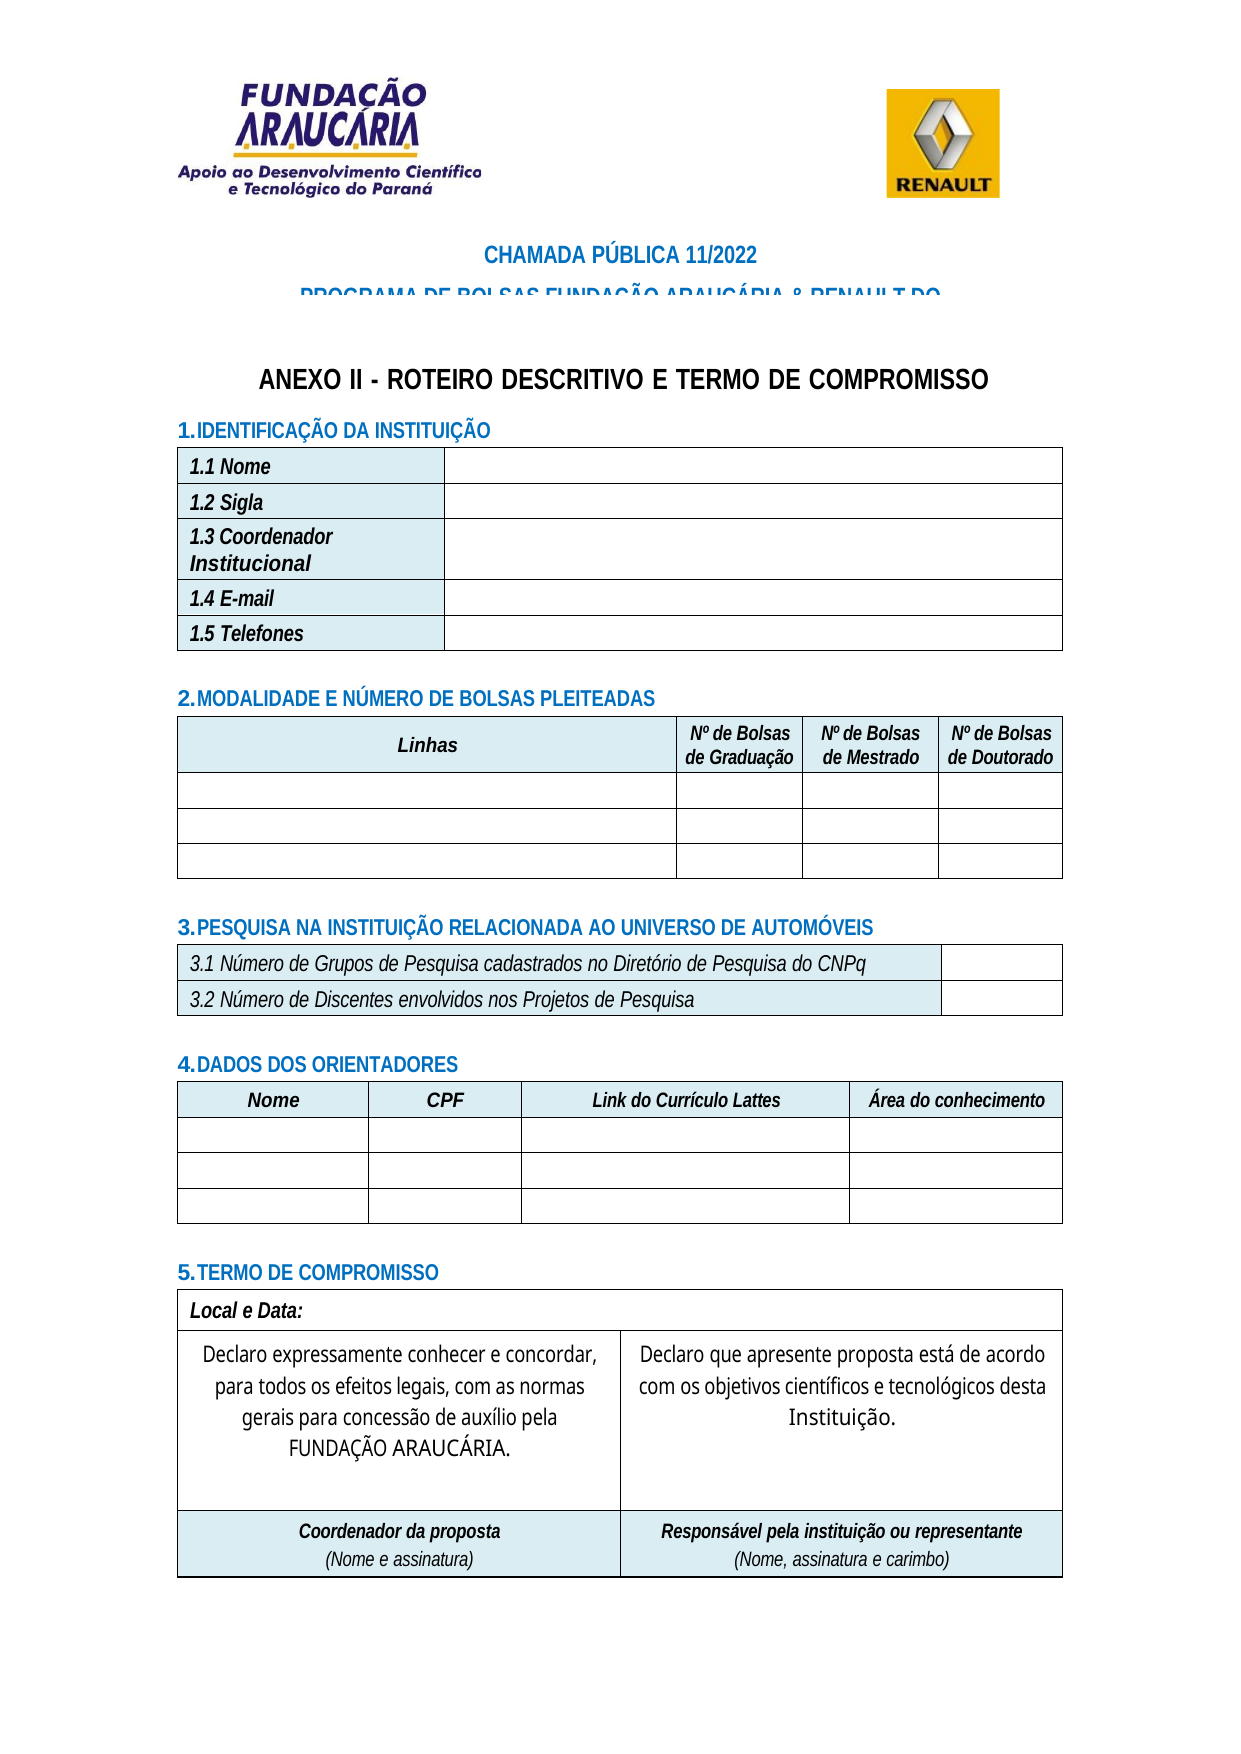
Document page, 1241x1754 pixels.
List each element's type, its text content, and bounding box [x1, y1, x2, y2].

table_cell [445, 580, 1062, 614]
table_cell 3.2 Número de Discentes envolvidos nos Projetos de Pesquisa [178, 981, 941, 1015]
table_cell [939, 809, 1062, 843]
table_cell [369, 1153, 521, 1187]
list MODALIDADE E NÚMERO DE BOLSAS PLEITEADAS [177, 685, 1165, 712]
table_cell [803, 809, 938, 843]
table_cell [445, 616, 1062, 650]
table_header CPF [369, 1082, 521, 1117]
table_header Local e Data: [178, 1290, 1062, 1330]
table_header Nº de Bolsas de Doutorado [939, 717, 1062, 772]
table_cell [803, 844, 938, 878]
subtitle IDENTIFICAÇÃO DA INSTITUIÇÃO [177, 417, 1165, 443]
table_header Área do conhecimento [850, 1082, 1062, 1117]
table_cell 1.3 Coordenador Institucional [178, 519, 444, 579]
text ANEXO II - ROTEIRO DESCRITIVO E TERMO DE COMPROMISSO [226, 362, 1021, 396]
table_header 3.1 Número de Grupos de Pesquisa cadastrados no Diretório de Pesquisa do CNPq [178, 945, 941, 980]
table_cell [677, 773, 802, 807]
table_cell [803, 773, 938, 807]
picture [177, 77, 482, 198]
table_cell Responsável pela instituição ou representante (Nome, assinatura e carimbo) [621, 1511, 1062, 1576]
table_cell [939, 844, 1062, 878]
table_cell Declaro expressamente conhecer e concordar, para todos os efeitos legais, com as normas gerais para concessão de auxílio pela FUNDAÇÃO ARAUCÁRIA. [178, 1331, 620, 1510]
table_cell [445, 519, 1062, 579]
table_cell [445, 484, 1062, 518]
list DADOS DOS ORIENTADORES [177, 1051, 1165, 1077]
table_cell Declaro que apresente proposta está de acordo com os objetivos científicos e tecnológicos desta Instituição. [621, 1331, 1062, 1510]
table_cell 1.5 Telefones [178, 616, 444, 650]
table_cell [677, 844, 802, 878]
table_cell [522, 1153, 849, 1187]
table_cell Coordenador da proposta (Nome e assinatura) [178, 1511, 620, 1576]
table_cell [677, 809, 802, 843]
table_cell [850, 1189, 1062, 1223]
table_cell [178, 844, 676, 878]
table_cell 1.2 Sigla [178, 484, 444, 518]
table_cell [522, 1118, 849, 1152]
table_cell [369, 1118, 521, 1152]
table_cell [522, 1189, 849, 1223]
table_cell [369, 1189, 521, 1223]
list TERMO DE COMPROMISSO [177, 1258, 1165, 1285]
table_header Nº de Bolsas de Graduação [677, 717, 802, 772]
table_header Link do Currículo Lattes [522, 1082, 849, 1117]
table_cell [939, 773, 1062, 807]
table_cell [178, 1189, 368, 1223]
table_cell [850, 1118, 1062, 1152]
table_cell 1.4 E-mail [178, 580, 444, 614]
table_cell [942, 981, 1062, 1015]
subtitle PESQUISA NA INSTITUIÇÃO RELACIONADA AO UNIVERSO DE AUTOMÓVEIS [177, 914, 1165, 940]
table_header 1.1 Nome [178, 448, 444, 483]
table_header Nome [178, 1082, 368, 1117]
table_cell [178, 1118, 368, 1152]
table_header [445, 448, 1062, 483]
table_header Linhas [178, 717, 676, 772]
table_cell [178, 1153, 368, 1187]
table_header [942, 945, 1062, 980]
table_cell [850, 1153, 1062, 1187]
table_header Nº de Bolsas de Mestrado [803, 717, 938, 772]
table_cell [178, 809, 676, 843]
table_cell [178, 773, 676, 807]
picture [886, 89, 1000, 198]
